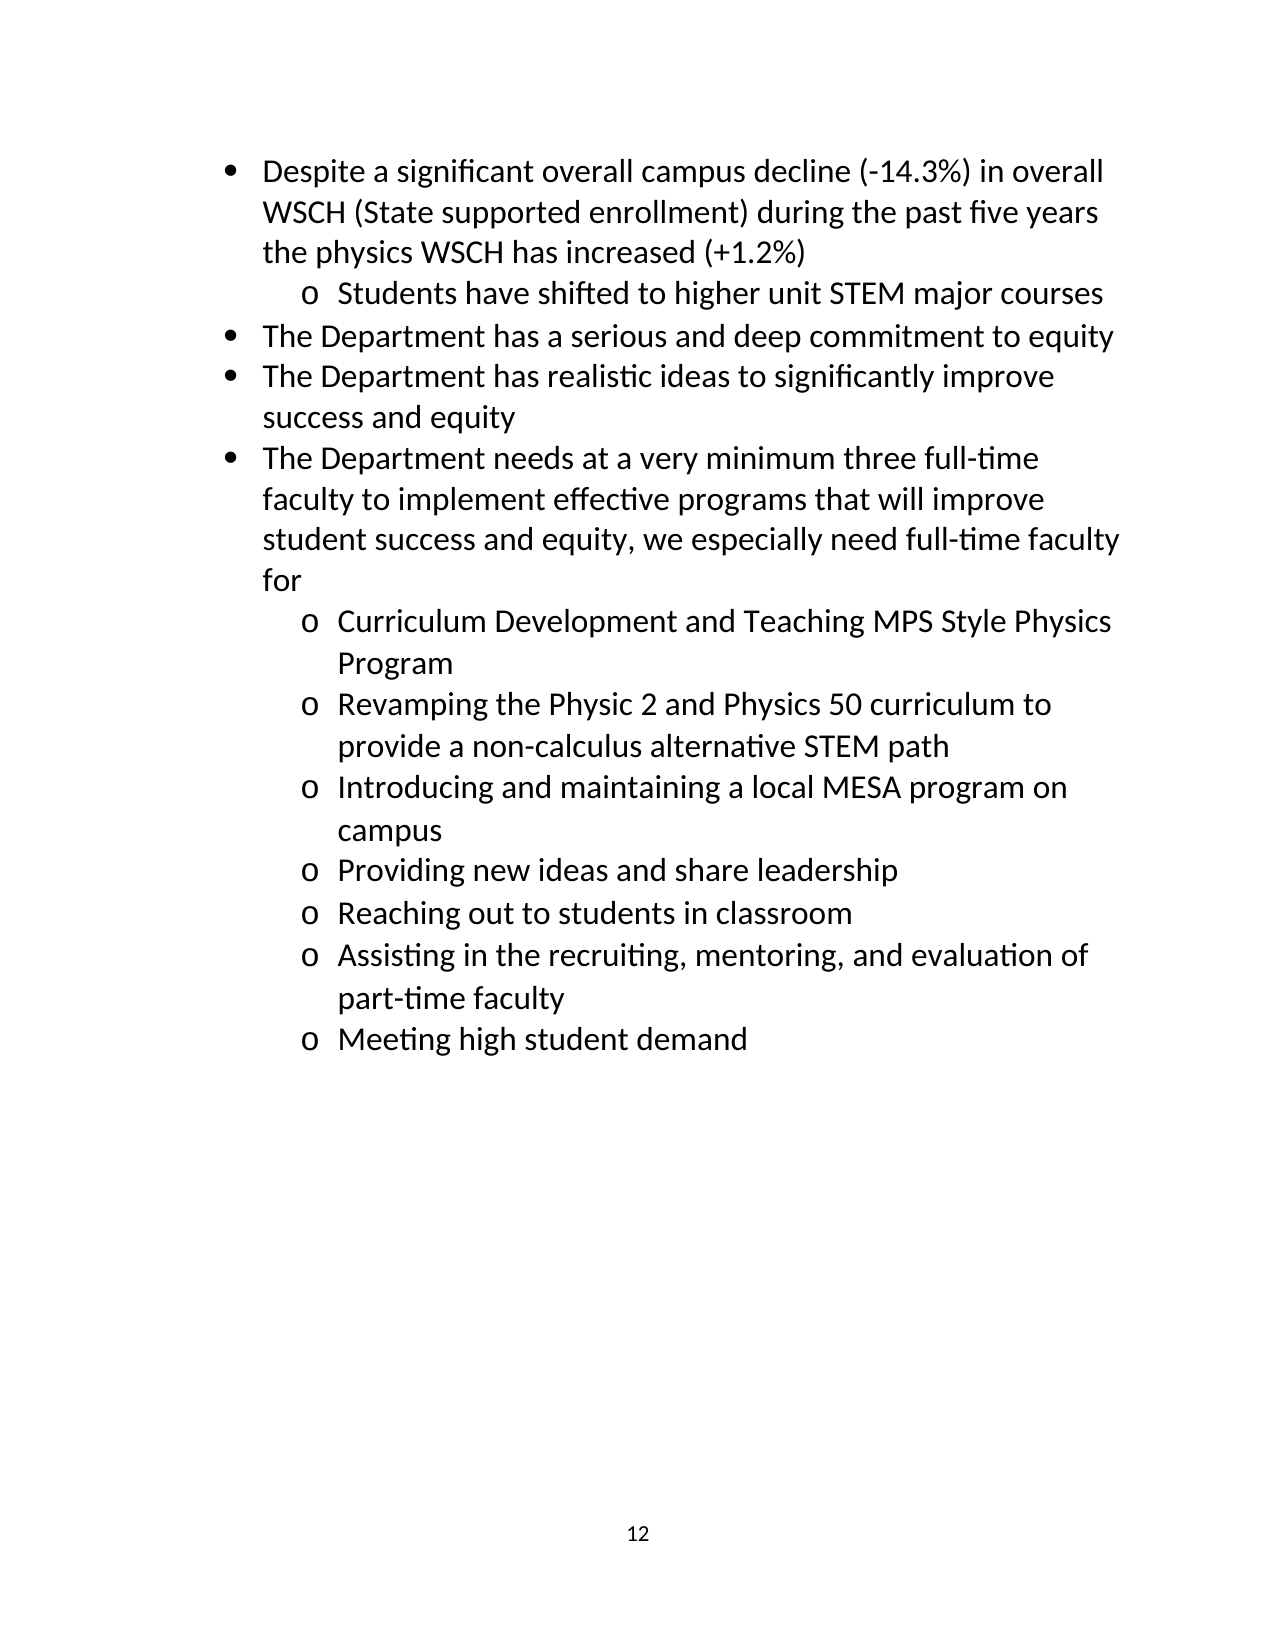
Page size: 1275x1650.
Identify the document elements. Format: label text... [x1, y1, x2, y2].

list Revamping the Physic 2 and Physics 50 curriculum to provide a non-calculus alternative STEM path [300, 683, 1125, 766]
list The Department has realistic ideas to significantly improve success and equity [225, 355, 1125, 437]
list The Department has a serious and deep commitment to equity [225, 315, 1125, 355]
list Introducing and maintaining a local MESA program on campus [300, 766, 1125, 849]
list Despite a significant overall campus decline (-14.3%) in overall WSCH (State supported enrollment) during the past five years the physics WSCH has increased (+1.2%) [225, 150, 1125, 272]
list The Department needs at a very minimum three full-time faculty to implement effective programs that will improve student success and equity, we especially need full-time faculty for [225, 437, 1125, 600]
list Meeting high student demand [300, 1018, 1125, 1060]
list Students have shifted to higher unit STEM major courses [300, 272, 1125, 315]
list Providing new ideas and share leadership [300, 849, 1125, 892]
list Assisting in the recruiting, mentoring, and evaluation of part-time faculty [300, 934, 1125, 1018]
list Curriculum Development and Teaching MPS Style Physics Program [300, 600, 1125, 683]
list Reaching out to students in classroom [300, 892, 1125, 934]
